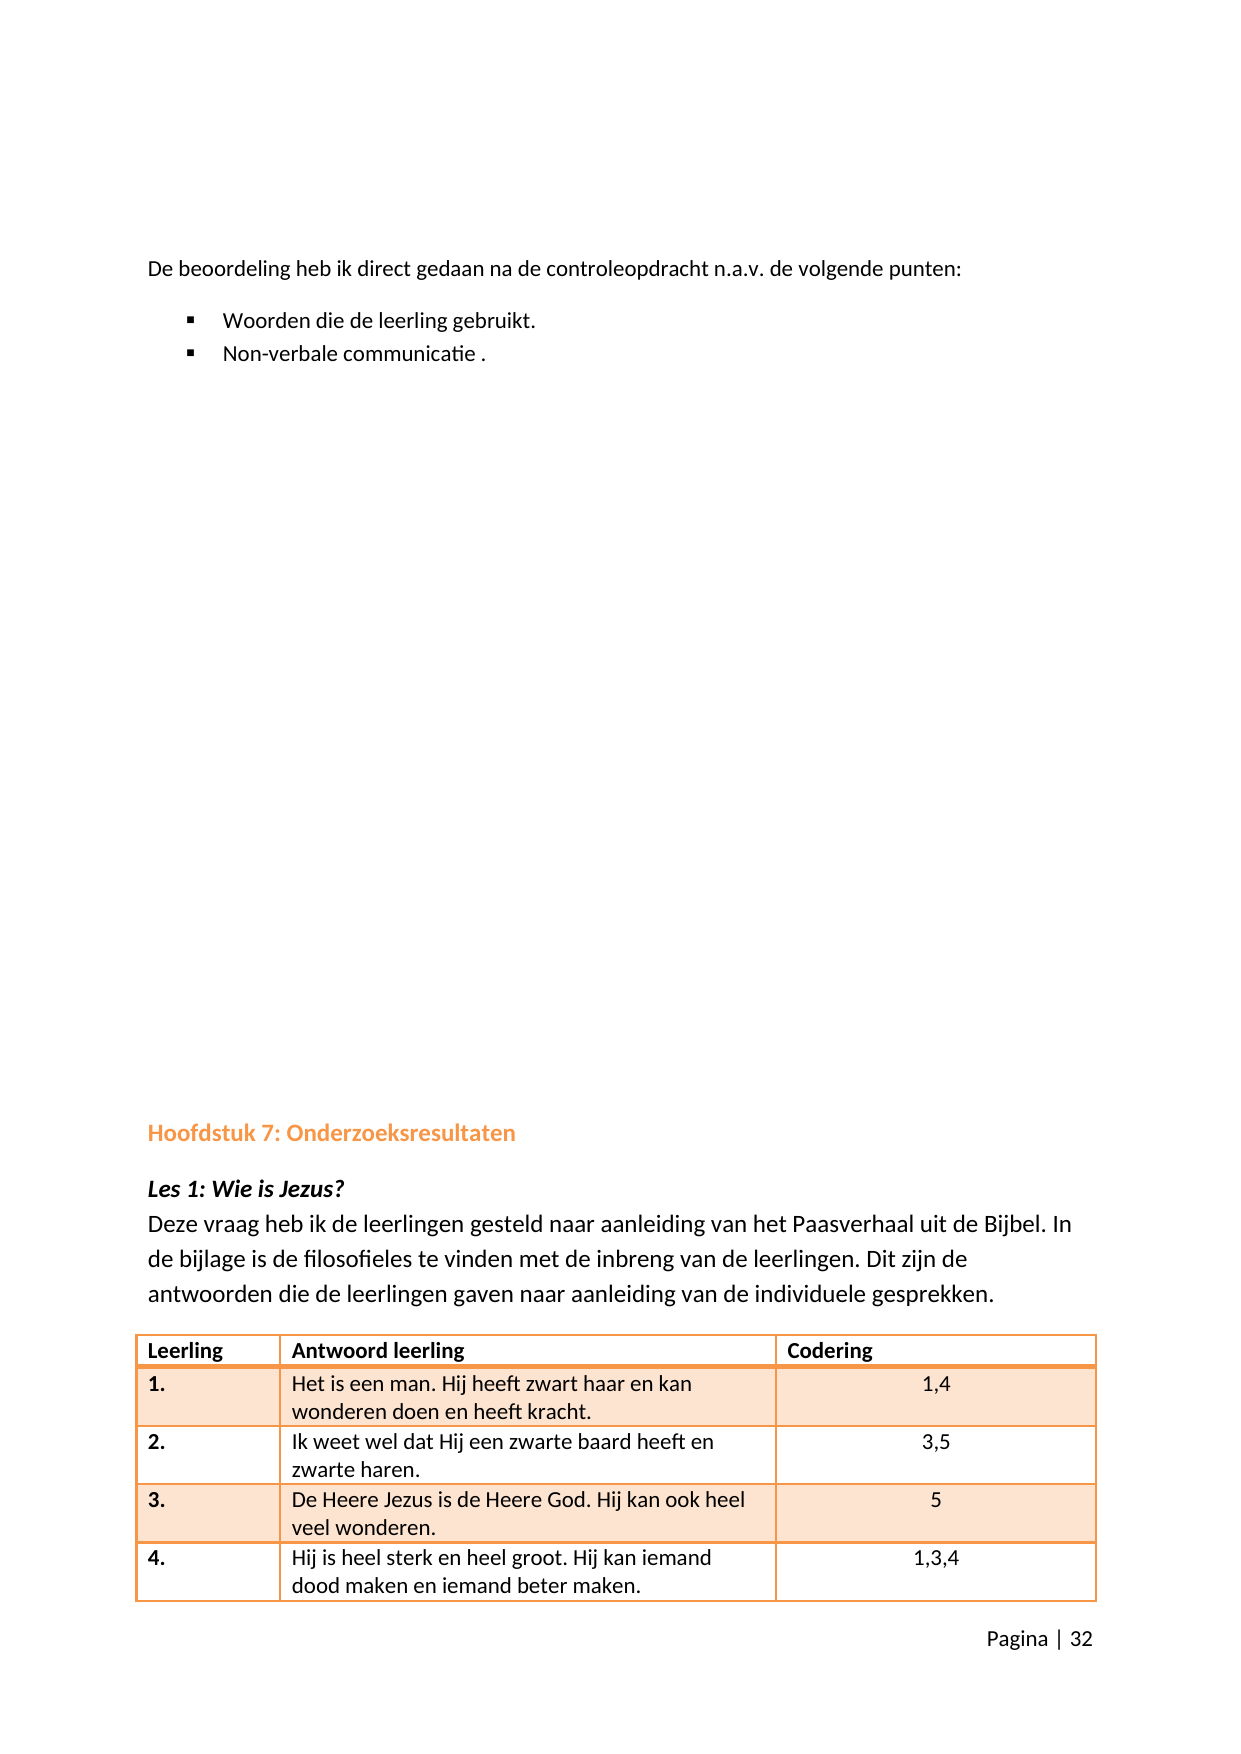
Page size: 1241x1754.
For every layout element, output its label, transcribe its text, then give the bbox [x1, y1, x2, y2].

table_header Antwoord leerling [281, 1336, 775, 1364]
table_cell Ik weet wel dat Hij een zwarte baard heeft en zwarte haren. [281, 1427, 775, 1483]
subtitle Les 1: Wie is Jezus? [148, 1173, 1093, 1204]
table_cell De Heere Jezus is de Heere God. Hij kan ook heel veel wonderen. [281, 1485, 775, 1541]
table_header Leerling [138, 1336, 279, 1364]
table_cell 3,5 [777, 1427, 1095, 1483]
list Non-verbale communicatie . [185, 339, 1093, 367]
table_header Codering [777, 1336, 1095, 1364]
table_cell 3. [138, 1485, 279, 1541]
table_cell Hij is heel sterk en heel groot. Hij kan iemand dood maken en iemand beter maken. [281, 1544, 775, 1599]
table_cell 4. [138, 1544, 279, 1599]
table_cell 2. [138, 1427, 279, 1483]
text De beoordeling heb ik direct gedaan na de controleopdracht n.a.v. de volgende punten: [148, 254, 1093, 282]
table_cell Het is een man. Hij heeft zwart haar en kan wonderen doen en heeft kracht. [281, 1369, 775, 1425]
table_cell 5 [777, 1485, 1095, 1541]
table_cell 1,3,4 [777, 1544, 1095, 1599]
table_cell 1,4 [777, 1369, 1095, 1425]
subtitle Hoofdstuk 7: Onderzoeksresultaten [148, 1118, 1093, 1148]
list Woorden die de leerling gebruikt. [185, 307, 1093, 335]
table_cell 1. [138, 1369, 279, 1425]
text Deze vraag heb ik de leerlingen gesteld naar aanleiding van het Paasverhaal uit de Bijbel. In de bijlage is de filosofieles te vinden met de inbreng van de leerlingen. Dit zijn de antwoorden die de leerlingen gaven naar aanleiding van de individuele gesprekken. [148, 1208, 1093, 1309]
